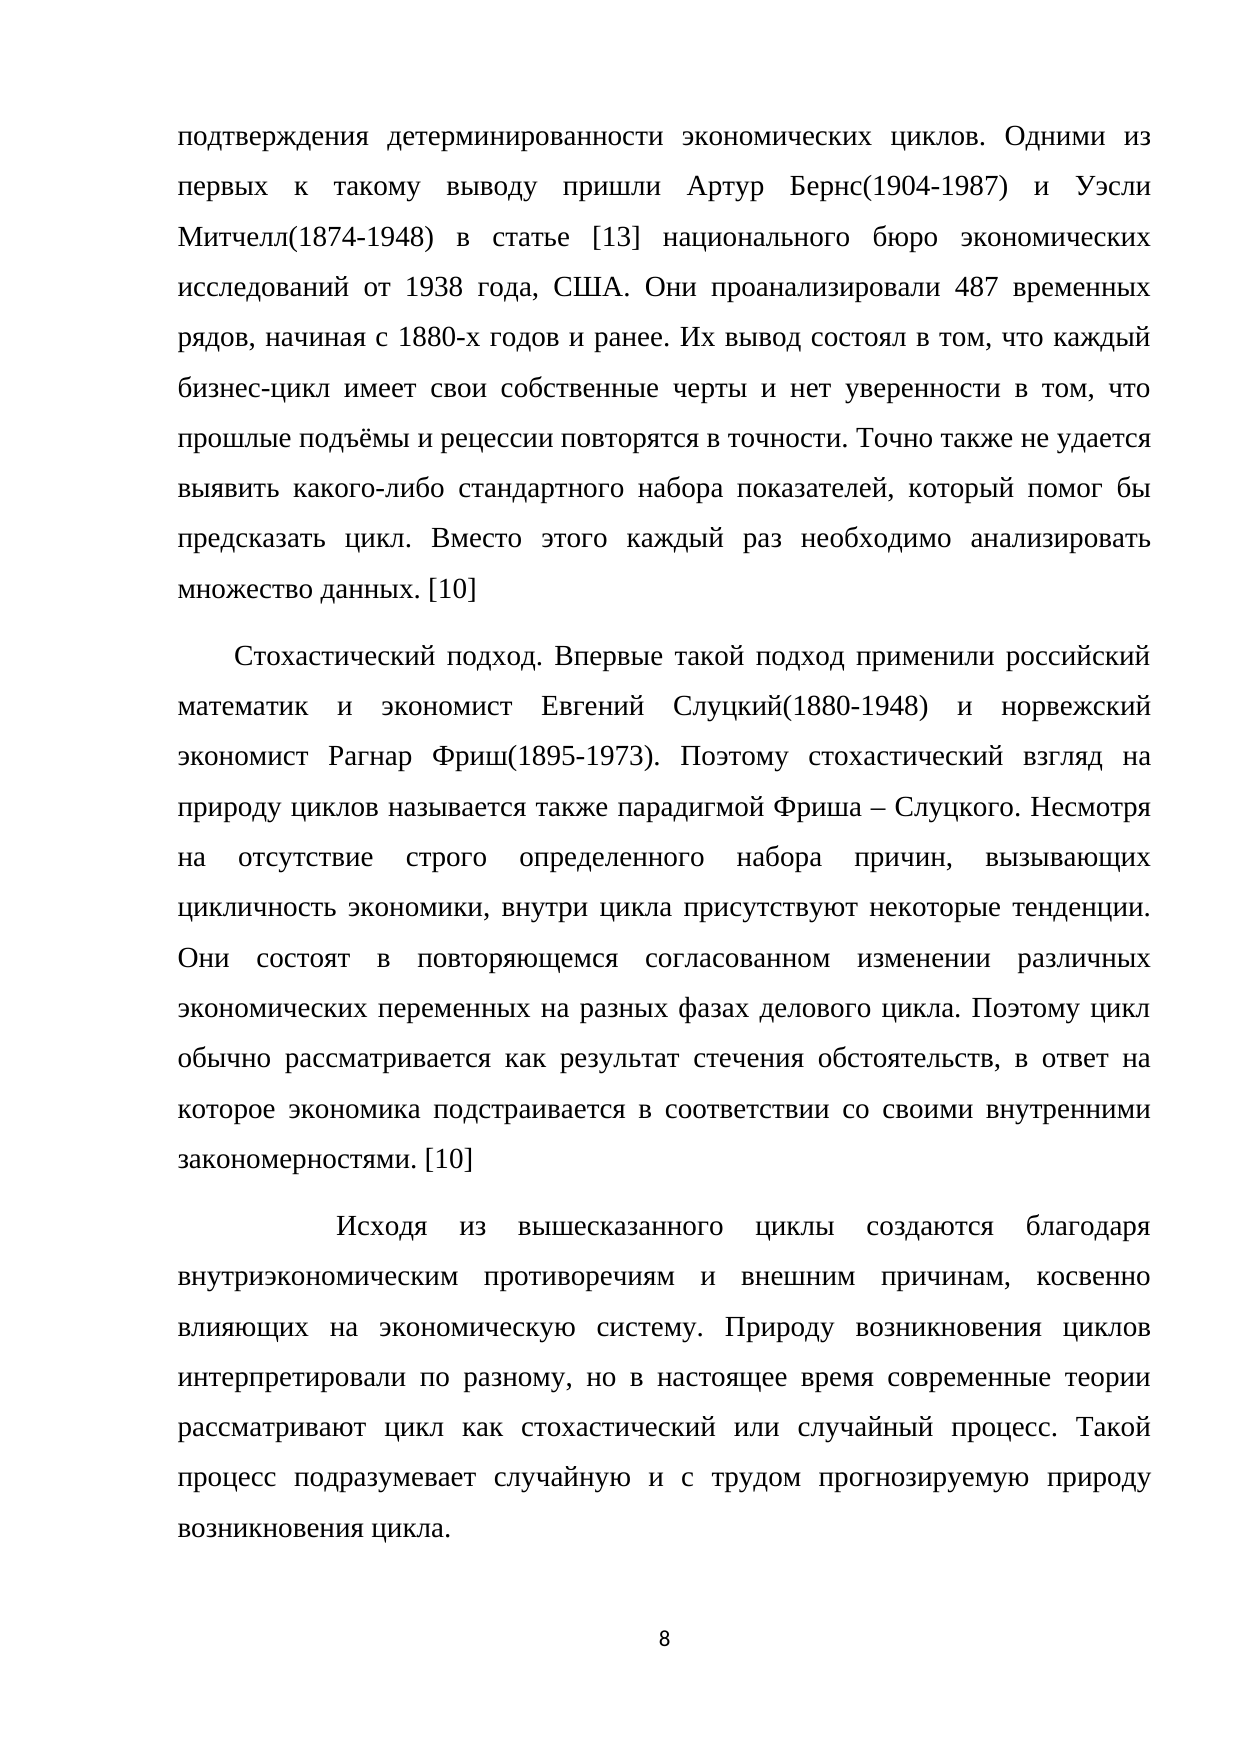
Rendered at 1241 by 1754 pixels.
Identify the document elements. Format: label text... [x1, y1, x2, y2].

text Стохастический подход. Впервые такой подход применили российский математик и экономист Евгений Слуцкий(1880-1948) и норвежский экономист Рагнар Фриш(1895-1973). Поэтому стохастический взгляд на природу циклов называется также парадигмой Фриша – Слуцкого. Несмотря на отсутствие строго определенного набора причин, вызывающих цикличность экономики, внутри цикла присутствуют некоторые тенденции. Они состоят в повторяющемся согласованном изменении различных экономических переменных на разных фазах делового цикла. Поэтому цикл обычно рассматривается как результат стечения обстоятельств, в ответ на которое экономика подстраивается в соответствии со своими внутренними закономерностями. [10] [177, 638, 1152, 1174]
text Исходя из вышесказанного циклы создаются благодаря внутриэкономическим противоречиям и внешним причинам, косвенно влияющих на экономическую систему. Природу возникновения циклов интерпретировали по разному, но в настоящее время современные теории рассматривают цикл как стохастический или случайный процесс. Такой процесс подразумевает случайную и с трудом прогнозируемую природу возникновения цикла. [177, 1208, 1152, 1543]
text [177, 118, 1152, 604]
